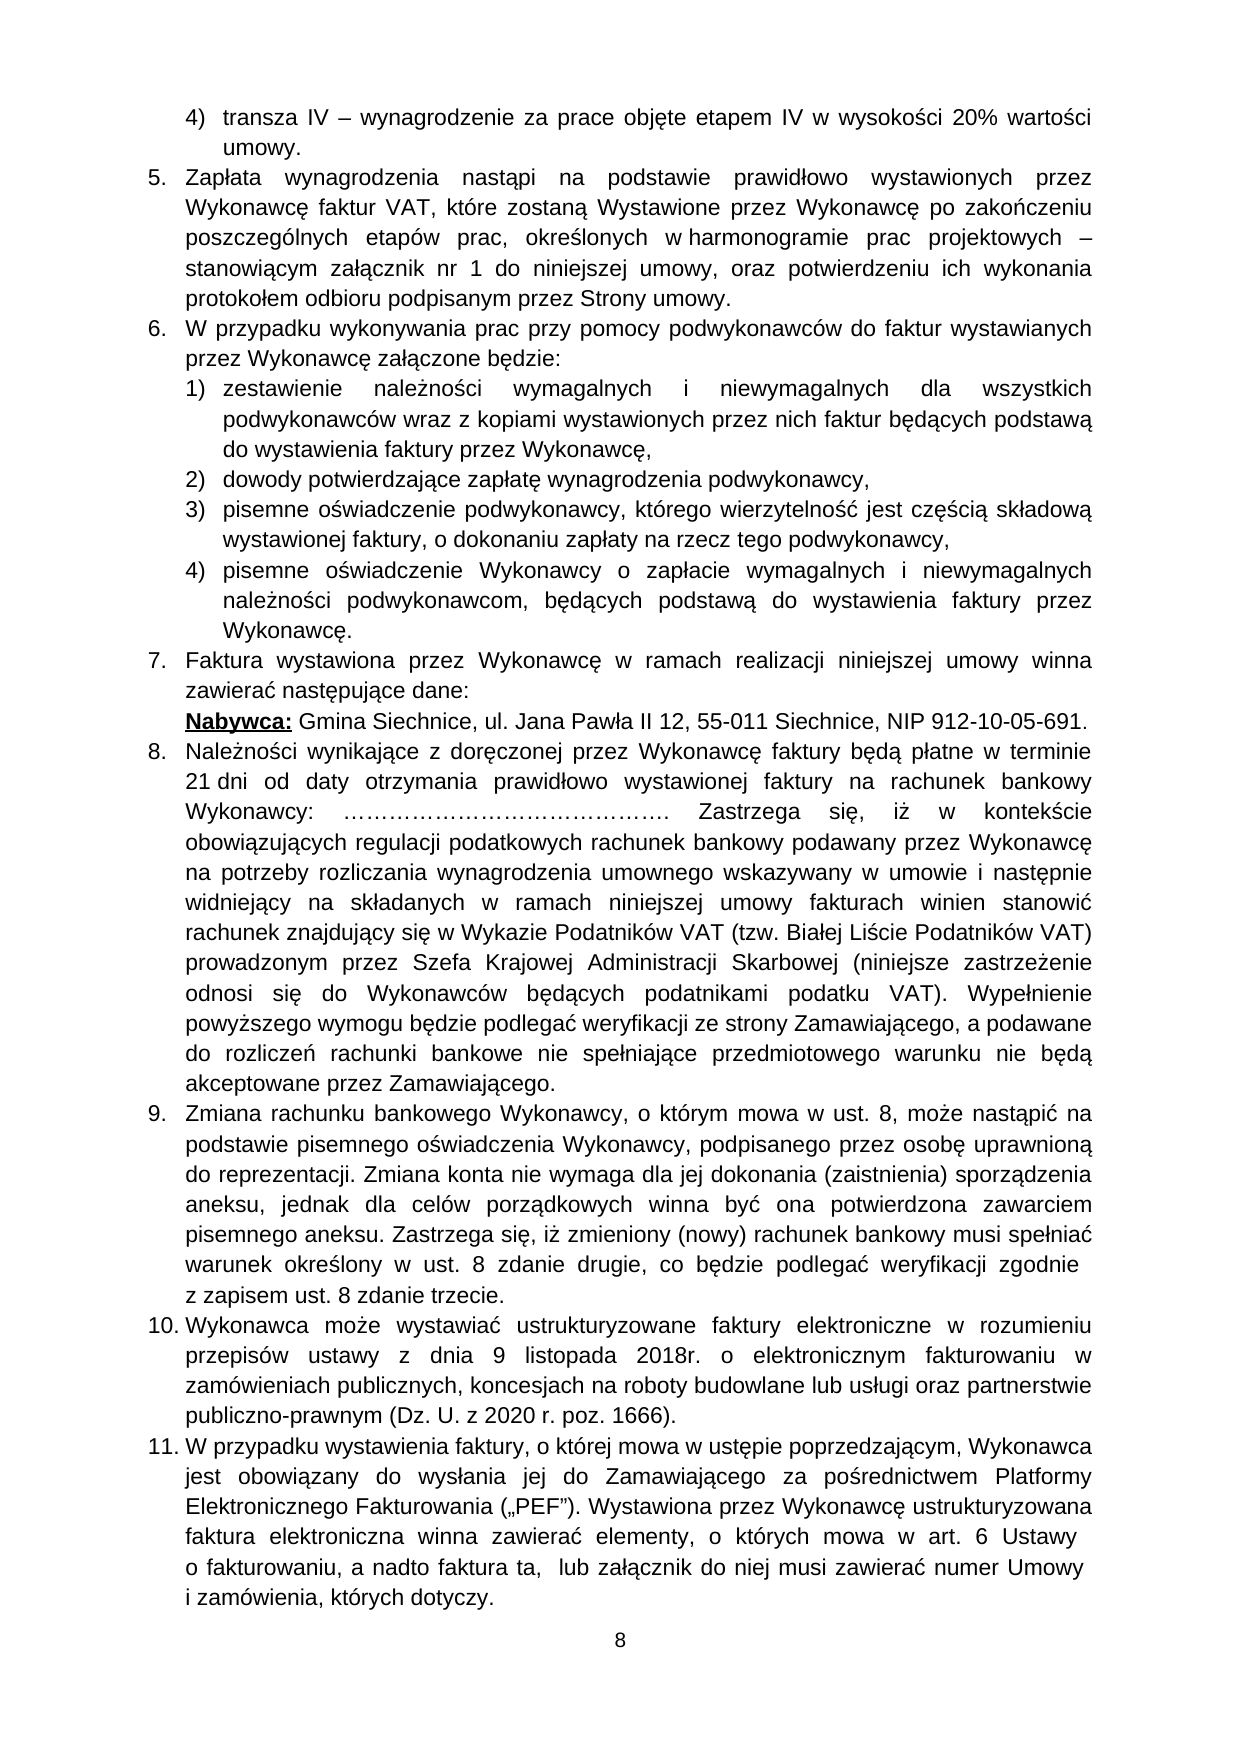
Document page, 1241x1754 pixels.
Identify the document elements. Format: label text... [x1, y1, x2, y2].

list pisemne oświadczenie Wykonawcy o zapłacie wymagalnych i niewymagalnych należności podwykonawcom, będących podstawą do wystawienia faktury przez Wykonawcę. [185, 557, 1093, 643]
list Zmiana rachunku bankowego Wykonawcy, o którym mowa w ust. 8, może nastąpić na podstawie pisemnego oświadczenia Wykonawcy, podpisanego przez osobę uprawnioną do reprezentacji. Zmiana konta nie wymaga dla jej dokonania (zaistnienia) sporządzenia aneksu, jednak dla celów porządkowych winna być ona potwierdzona zawarciem pisemnego aneksu. Zastrzega się, iż zmieniony (nowy) rachunek bankowy musi spełniać warunek określony w ust. 8 zdanie drugie, co będzie podlegać weryfikacji zgodnie z zapisem ust. 8 zdanie trzecie. [148, 1100, 1093, 1308]
list pisemne oświadczenie podwykonawcy, którego wierzytelność jest częścią składową wystawionej faktury, o dokonaniu zapłaty na rzecz tego podwykonawcy, [185, 496, 1093, 553]
list Faktura wystawiona przez Wykonawcę w ramach realizacji niniejszej umowy winna zawierać następujące dane: [148, 647, 1093, 704]
list zestawienie należności wymagalnych i niewymagalnych dla wszystkich podwykonawców wraz z kopiami wystawionych przez nich faktur będących podstawą do wystawienia faktury przez Wykonawcę, [185, 375, 1093, 462]
list Nabywca: Gmina Siechnice, ul. Jana Pawła II 12, 55-011 Siechnice, NIP 912-10-05-691. [185, 708, 1093, 734]
list transza IV – wynagrodzenie za prace objęte etapem IV w wysokości 20% wartości umowy. [185, 103, 1093, 160]
list Należności wynikające z doręczonej przez Wykonawcę faktury będą płatne w terminie 21 dni od daty otrzymania prawidłowo wystawionej faktury na rachunek bankowy Wykonawcy: ……………………………………. Zastrzega się, iż w kontekście obowiązujących regulacji podatkowych rachunek bankowy podawany przez Wykonawcę na potrzeby rozliczania wynagrodzenia umownego wskazywany w umowie i następnie widniejący na składanych w ramach niniejszej umowy fakturach winien stanowić rachunek znajdujący się w Wykazie Podatników VAT (tzw. Białej Liście Podatników VAT) prowadzonym przez Szefa Krajowej Administracji Skarbowej (niniejsze zastrzeżenie odnosi się do Wykonawców będących podatnikami podatku VAT). Wypełnienie powyższego wymogu będzie podlegać weryfikacji ze strony Zamawiającego, a podawane do rozliczeń rachunki bankowe nie spełniające przedmiotowego warunku nie będą akceptowane przez Zamawiającego. [148, 738, 1093, 1096]
list Wykonawca może wystawiać ustrukturyzowane faktury elektroniczne w rozumieniu przepisów ustawy z dnia 9 listopada 2018r. o elektronicznym fakturowaniu w zamówieniach publicznych, koncesjach na roboty budowlane lub usługi oraz partnerstwie publiczno-prawnym (Dz. U. z 2020 r. poz. 1666). [148, 1312, 1093, 1429]
list W przypadku wystawienia faktury, o której mowa w ustępie poprzedzającym, Wykonawca jest obowiązany do wysłania jej do Zamawiającego za pośrednictwem Platformy Elektronicznego Fakturowania („PEF”). Wystawiona przez Wykonawcę ustrukturyzowana faktura elektroniczna winna zawierać elementy, o których mowa w art. 6 Ustawy o fakturowaniu, a nadto faktura ta, lub załącznik do niej musi zawierać numer Umowy i zamówienia, których dotyczy. [148, 1433, 1093, 1610]
list W przypadku wykonywania prac przy pomocy podwykonawców do faktur wystawianych przez Wykonawcę załączone będzie: [148, 315, 1093, 371]
list dowody potwierdzające zapłatę wynagrodzenia podwykonawcy, [185, 466, 1093, 492]
list Zapłata wynagrodzenia nastąpi na podstawie prawidłowo wystawionych przez Wykonawcę faktur VAT, które zostaną Wystawione przez Wykonawcę po zakończeniu poszczególnych etapów prac, określonych w harmonogramie prac projektowych – stanowiącym załącznik nr 1 do niniejszej umowy, oraz potwierdzeniu ich wykonania protokołem odbioru podpisanym przez Strony umowy. [148, 164, 1093, 311]
